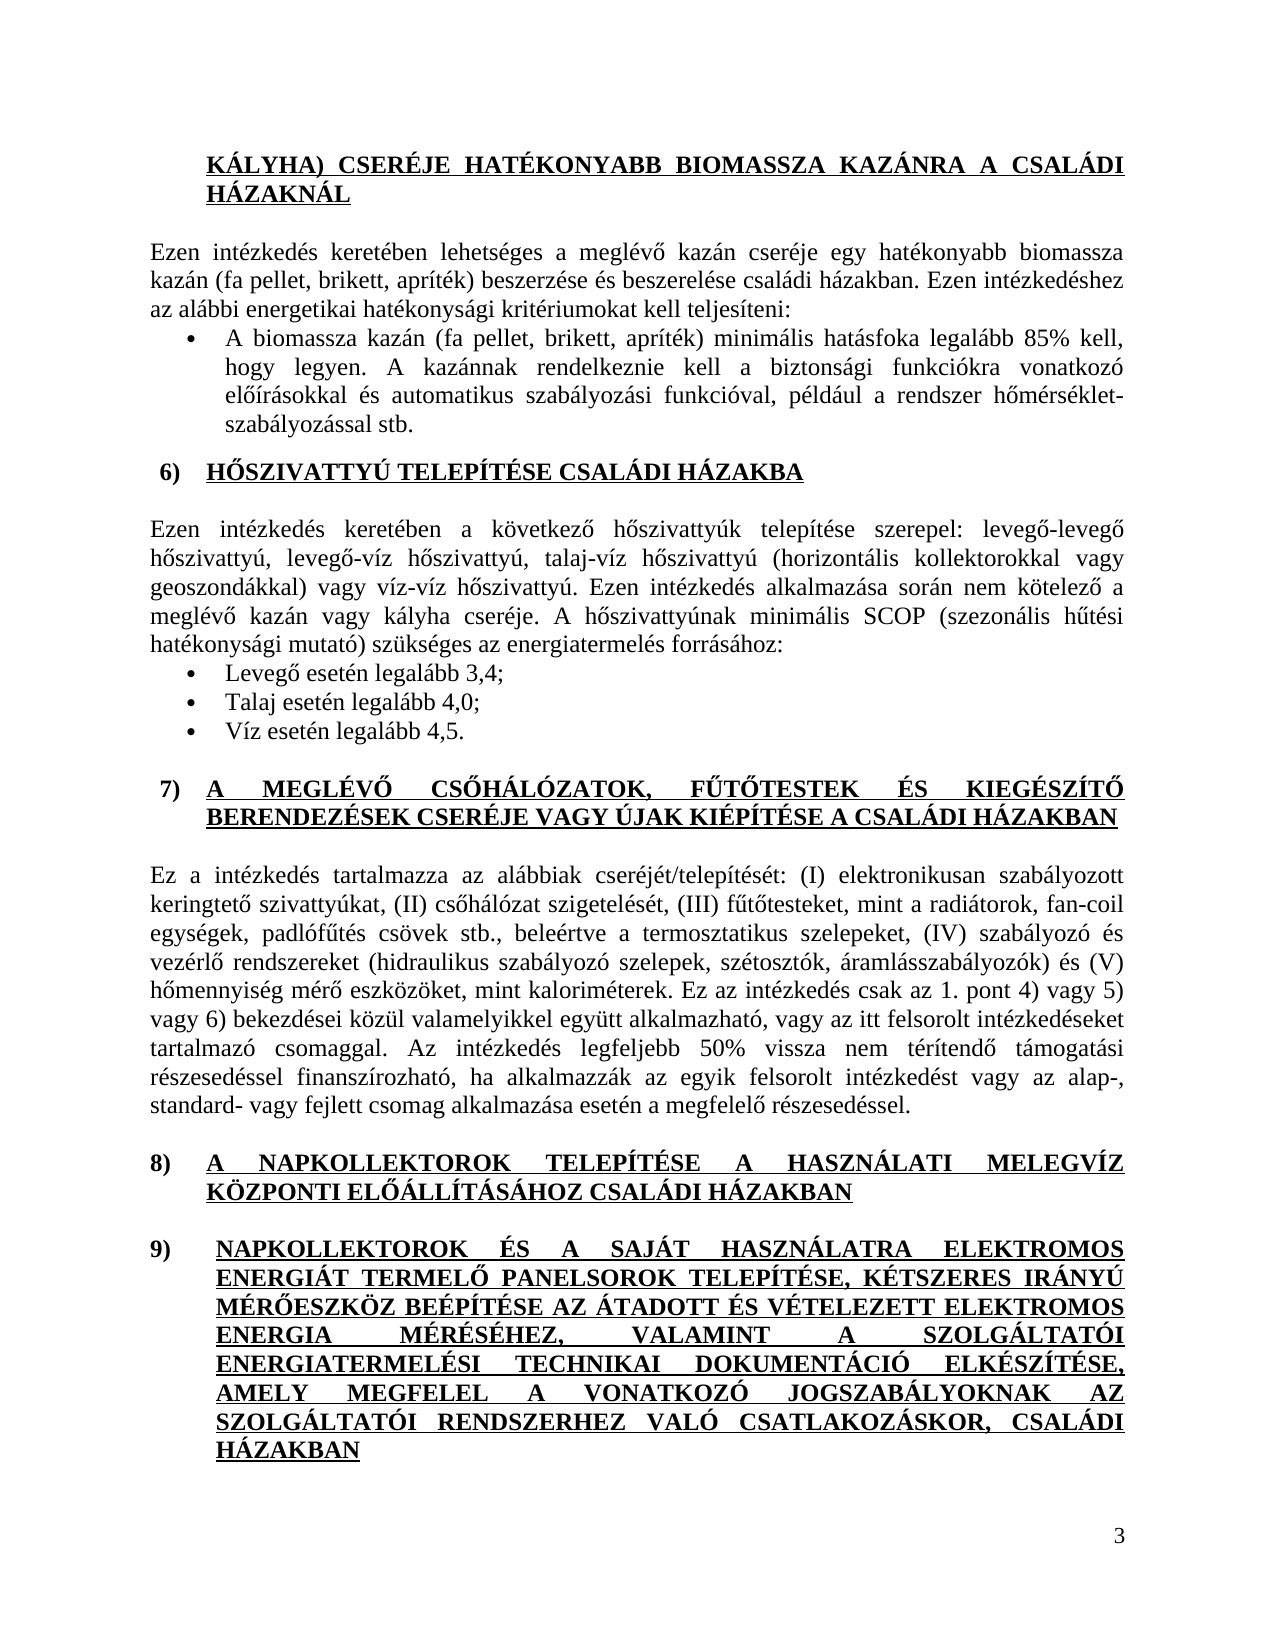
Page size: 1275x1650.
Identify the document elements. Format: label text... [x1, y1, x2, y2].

list Levegő esetén legalább 3,4; [187, 658, 1125, 687]
list HŐSZIVATTYÚ TELEPÍTÉSE CSALÁDI HÁZAKBA [159, 457, 1125, 486]
text Ezen intézkedés keretében lehetséges a meglévő kazán cseréje egy hatékonyabb biomassza kazán (fa pellet, brikett, apríték) beszerzése és beszerelése családi házakban. Ezen intézkedéshez az alábbi energetikai hatékonysági kritériumokat kell teljesíteni: [150, 237, 1125, 323]
list A MEGLÉVŐ CSŐHÁLÓZATOK, FŰTŐTESTEK ÉS KIEGÉSZÍTŐ BERENDEZÉSEK CSERÉJE VAGY ÚJAK KIÉPÍTÉSE A CSALÁDI HÁZAKBAN [159, 774, 1125, 831]
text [150, 150, 1125, 207]
list NAPKOLLEKTOROK ÉS A SAJÁT HASZNÁLATRA ELEKTROMOS ENERGIÁT TERMELŐ PANELSOROK TELEPÍTÉSE, KÉTSZERES IRÁNYÚ MÉRŐESZKÖZ BEÉPÍTÉSE AZ ÁTADOTT ÉS VÉTELEZETT ELEKTROMOS ENERGIA MÉRÉSÉHEZ, VALAMINT A SZOLGÁLTATÓI ENERGIATERMELÉSI TECHNIKAI DOKUMENTÁCIÓ ELKÉSZÍTÉSE, AMELY MEGFELEL A VONATKOZÓ JOGSZABÁLYOKNAK AZ SZOLGÁLTATÓI RENDSZERHEZ VALÓ CSATLAKOZÁSKOR, CSALÁDI HÁZAKBAN [150, 1234, 1125, 1464]
list A NAPKOLLEKTOROK TELEPÍTÉSE A HASZNÁLATI MELEGVÍZ KÖZPONTI ELŐÁLLÍTÁSÁHOZ CSALÁDI HÁZAKBAN [150, 1148, 1125, 1205]
list Talaj esetén legalább 4,0; [187, 687, 1125, 716]
text Ez a intézkedés tartalmazza az alábbiak cseréjét/telepítését: (I) elektronikusan szabályozott keringtető szivattyúkat, (II) csőhálózat szigetelését, (III) fűtőtesteket, mint a radiátorok, fan-coil egységek, padlófűtés csövek stb., beleértve a termosztatikus szelepeket, (IV) szabályozó és vezérlő rendszereket (hidraulikus szabályozó szelepek, szétosztók, áramlásszabályozók) és (V) hőmennyiség mérő eszközöket, mint kaloriméterek. Ez az intézkedés csak az 1. pont 4) vagy 5) vagy 6) bekezdései közül valamelyikkel együtt alkalmazható, vagy az itt felsorolt intézkedéseket tartalmazó csomaggal. Az intézkedés legfeljebb 50% vissza nem térítendő támogatási részesedéssel finanszírozható, ha alkalmazzák az egyik felsorolt intézkedést vagy az alap-, standard- vagy fejlett csomag alkalmazása esetén a megfelelő részesedéssel. [150, 860, 1125, 1119]
list A biomassza kazán (fa pellet, brikett, apríték) minimális hatásfoka legalább 85% kell, hogy legyen. A kazánnak rendelkeznie kell a biztonsági funkciókra vonatkozó előírásokkal és automatikus szabályozási funkcióval, például a rendszer hőmérséklet-szabályozással stb. [187, 323, 1125, 438]
list Víz esetén legalább 4,5. [187, 716, 1125, 744]
text Ezen intézkedés keretében a következő hőszivattyúk telepítése szerepel: levegő-levegő hőszivattyú, levegő-víz hőszivattyú, talaj-víz hőszivattyú (horizontális kollektorokkal vagy geoszondákkal) vagy víz-víz hőszivattyú. Ezen intézkedés alkalmazása során nem kötelező a meglévő kazán vagy kályha cseréje. A hőszivattyúnak minimális SCOP (szezonális hűtési hatékonysági mutató) szükséges az energiatermelés forrásához: [150, 514, 1125, 658]
